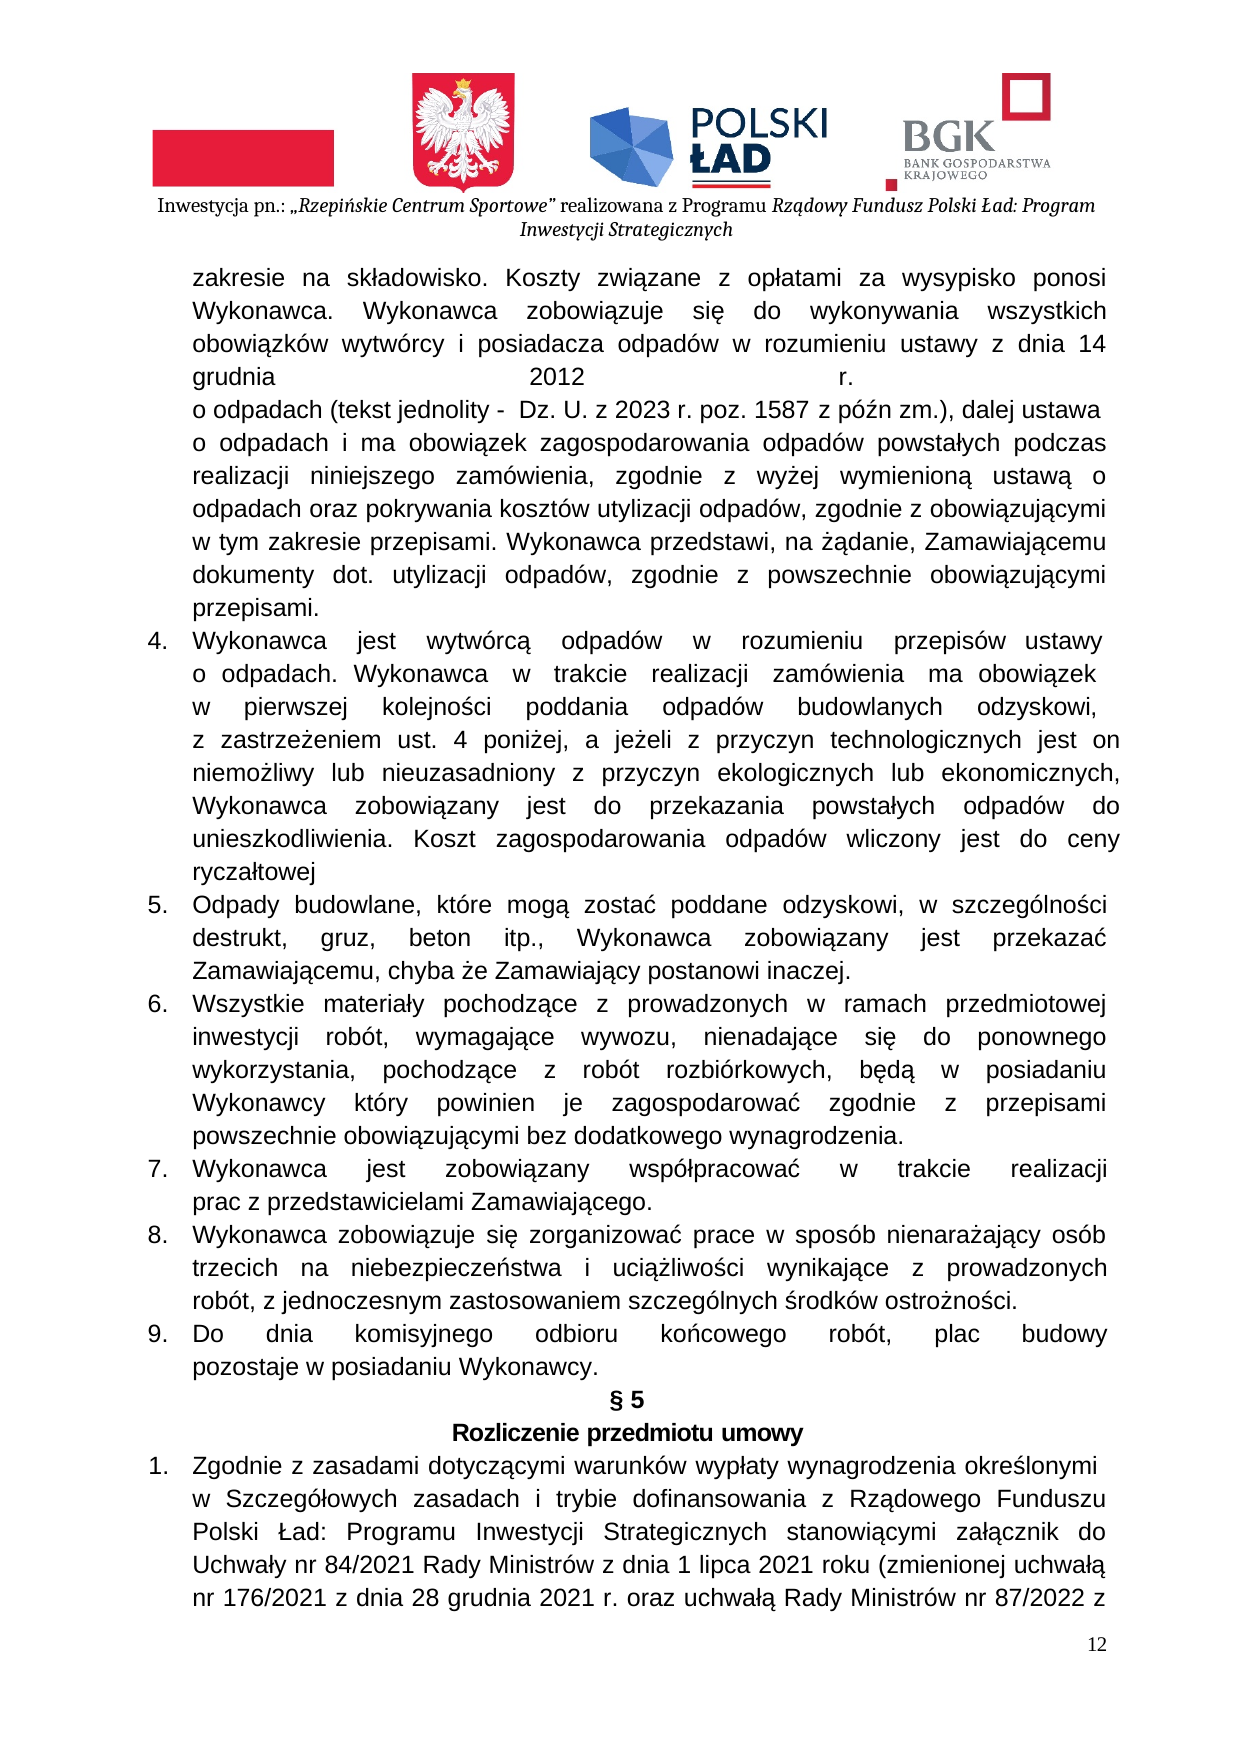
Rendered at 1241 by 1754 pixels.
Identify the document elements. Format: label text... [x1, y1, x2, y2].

list Odpady budowlane, które mogą zostać poddane odzyskowi, w szczególności destrukt, gruz, beton itp., Wykonawca zobowiązany jest przekazać Zamawiającemu, chyba że Zamawiający postanowi inaczej. [147, 890, 1108, 985]
text Rozliczenie przedmiotu umowy [362, 1418, 894, 1447]
list Wykonawca jest zobowiązany współpracować w trakcie realizacji prac z przedstawicielami Zamawiającego. [147, 1154, 1108, 1216]
list Wykonawca zobowiązuje się zorganizować prace w sposób nienarażający osób trzecich na niebezpieczeństwa i uciążliwości wynikające z prowadzonych robót, z jednoczesnym zastosowaniem szczególnych środków ostrożności. [147, 1220, 1108, 1315]
text § 5 [362, 1385, 893, 1414]
picture [152, 73, 1098, 193]
list Wykonawca jest wytwórcą odpadów w rozumieniu przepisów ustawy o odpadach. Wykonawca w trakcie realizacji zamówienia ma obowiązek w pierwszej kolejności poddania odpadów budowlanych odzyskowi, z zastrzeżeniem ust. 4 poniżej, a jeżeli z przyczyn technologicznych jest on niemożliwy lub nieuzasadniony z przyczyn ekologicznych lub ekonomicznych, Wykonawca zobowiązany jest do przekazania powstałych odpadów do unieszkodliwienia. Koszt zagospodarowania odpadów wliczony jest do ceny ryczałtowej [147, 626, 1121, 886]
list Wszystkie materiały pochodzące z prowadzonych w ramach przedmiotowej inwestycji robót, wymagające wywozu, nienadające się do ponownego wykorzystania, pochodzące z robót rozbiórkowych, będą w posiadaniu Wykonawcy który powinien je zagospodarować zgodnie z przepisami powszechnie obowiązującymi bez dodatkowego wynagrodzenia. [147, 989, 1108, 1150]
list Do dnia komisyjnego odbioru końcowego robót, plac budowy pozostaje w posiadaniu Wykonawcy. [147, 1319, 1108, 1381]
